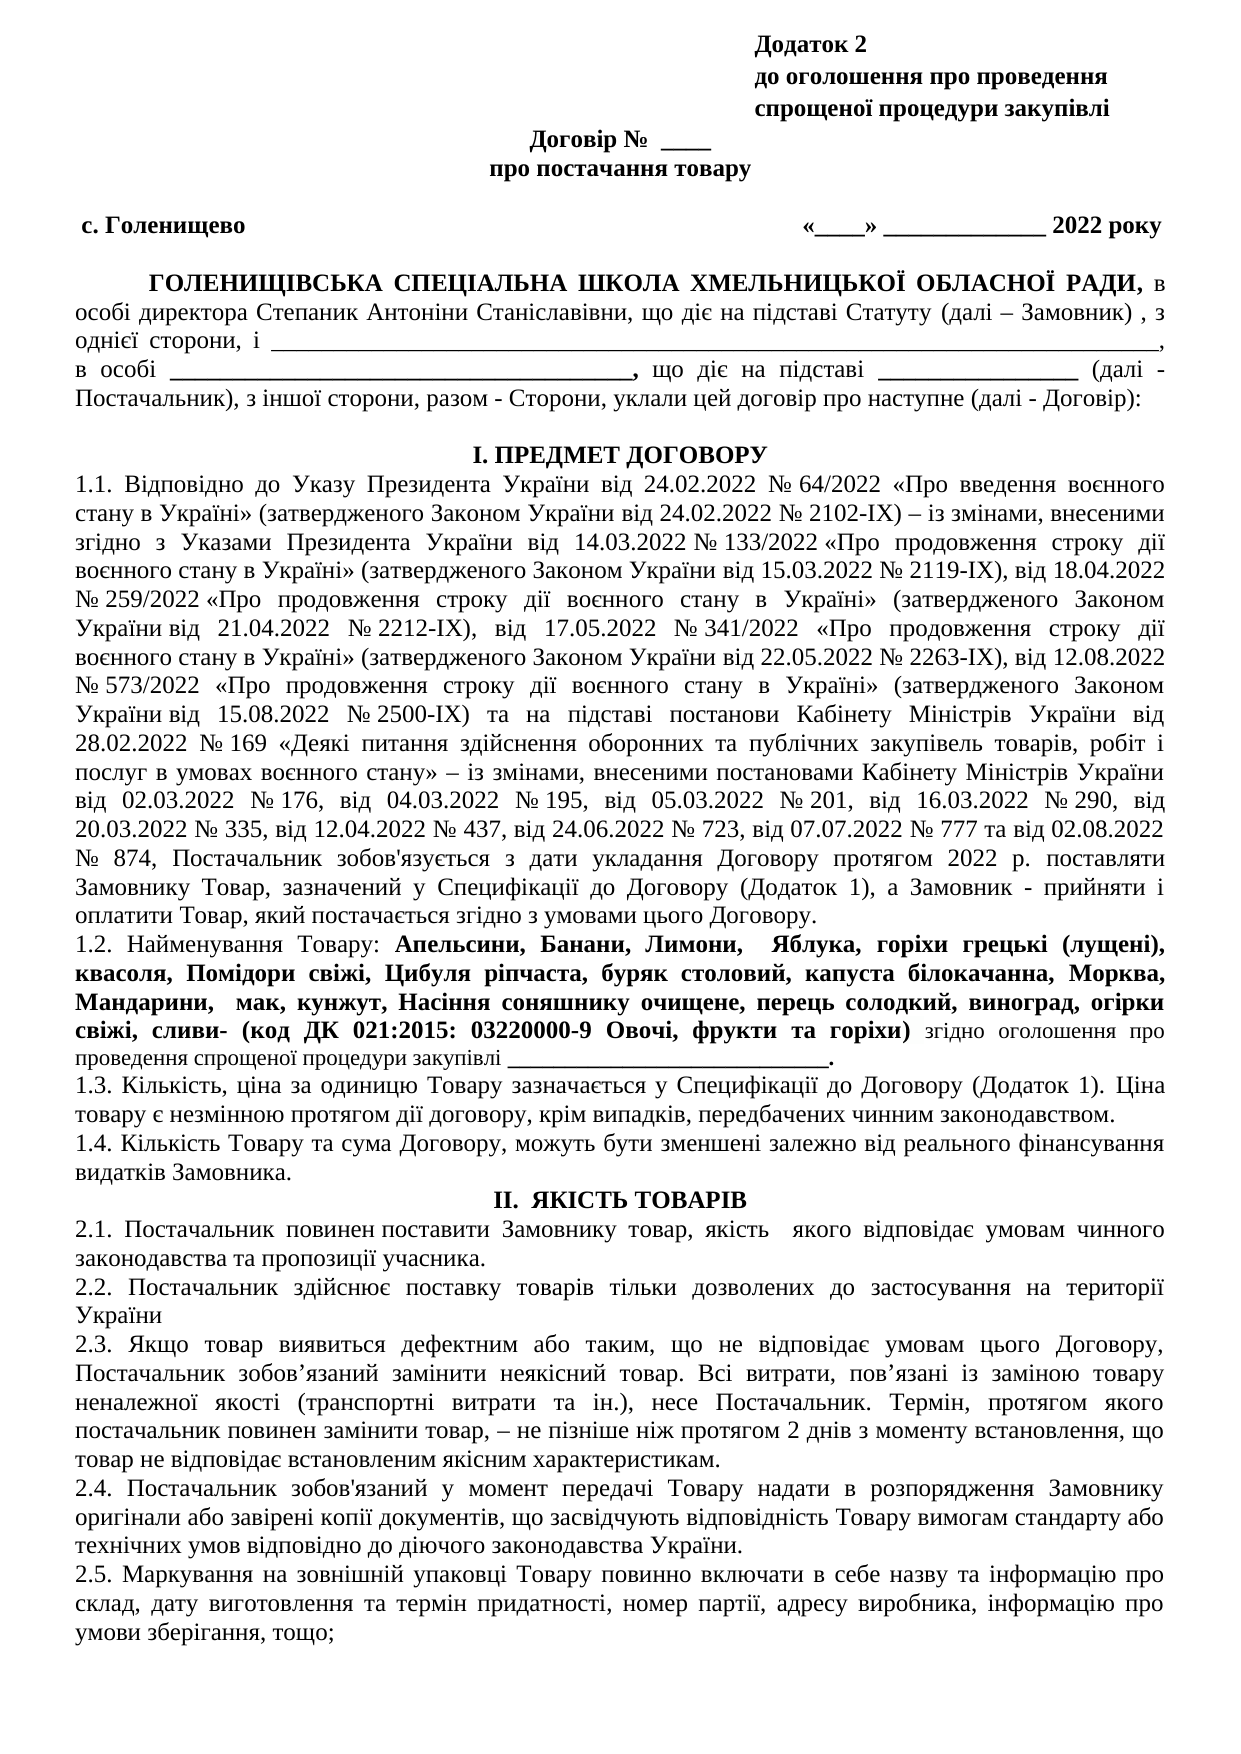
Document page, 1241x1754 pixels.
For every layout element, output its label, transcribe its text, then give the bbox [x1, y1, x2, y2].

text 2.5. Маркування на зовнішній упаковці Товару повинно включати в себе назву та інформацію про склад, дату виготовлення та термін придатності, номер партії, адресу виробника, інформацію про умови зберігання, тощо; [75, 1559, 1165, 1646]
text с. Голенищево «____» _____________ 2022 року [75, 211, 1165, 239]
text спрощеної процедури закупівлі [754, 93, 1165, 121]
text 2.2. Постачальник здійснює поставку товарів тільки дозволених до застосування на території України [75, 1272, 1165, 1329]
text I. ПРЕДМЕТ ДОГОВОРУ [75, 441, 1165, 469]
text II. ЯКІСТЬ ТОВАРІВ [75, 1186, 1165, 1214]
text Додаток 2 [754, 29, 1165, 58]
text 1.2. Найменування Товару: Апельсини, Банани, Лимони, Яблука, горіхи грецькі (лущені), квасоля, Помідори свіжі, Цибуля ріпчаста, буряк столовий, капуста білокачанна, Морква, Мандарини, мак, кунжут, Насіння соняшнику очищене, перець солодкий, виноград, огірки свіжі, сливи- (код ДК 021:2015: 03220000-9 Овочі, фрукти та горіхи) згідно оголошення про проведення спрощеної процедури закупівлі ____________________________. [75, 929, 1165, 1071]
text ГОЛЕНИЩІВСЬКА СПЕЦІАЛЬНА ШКОЛА ХМЕЛЬНИЦЬКОЇ ОБЛАСНОЇ РАДИ, в особі директора Степаник Антоніни Станіславівни, що діє на підставі Статуту (далі – Замовник) , з однієї сторони, і _______________________________________________________________________, в особі _____________________________________, що діє на підставі ________________ (далі - Постачальник), з іншої сторони, разом - Сторони, уклали цей договір про наступне (далі - Договір): [75, 268, 1165, 412]
text 2.1. Постачальник повинен поставити Замовнику товар, якість якого відповідає умовам чинного законодавства та пропозиції учасника. [75, 1214, 1165, 1272]
text Договір № ____ [75, 124, 1165, 153]
text до оголошення про проведення [754, 61, 1165, 90]
text 1.4. Кількість Товару та сума Договору, можуть бути зменшені залежно від реального фінансування видатків Замовника. [75, 1128, 1165, 1186]
text про постачання товару [75, 153, 1165, 182]
text 1.3. Кількість, ціна за одиницю Товару зазначається у Специфікації до Договору (Додаток 1). Ціна товару є незмінною протягом дії договору, крім випадків, передбачених чинним законодавством. [75, 1071, 1165, 1128]
text 2.3. Якщо товар виявиться дефектним або таким, що не відповідає умовам цього Договору, Постачальник зобов’язаний замінити неякісний товар. Всі витрати, пов’язані із заміною товару неналежної якості (транспортні витрати та ін.), несе Постачальник. Термін, протягом якого постачальник повинен замінити товар, – не пізніше ніж протягом 2 днів з моменту встановлення, що товар не відповідає встановленим якісним характеристикам. [75, 1329, 1165, 1473]
text 2.4. Постачальник зобов'язаний у момент передачі Товару надати в розпорядження Замовнику оригінали або завірені копії документів, що засвідчують відповідність Товару вимогам стандарту або технічних умов відповідно до діючого законодавства України. [75, 1473, 1165, 1559]
text 1.1. Відповідно до Указу Президента України від 24.02.2022 № 64/2022 «Про введення воєнного стану в Україні» (затвердженого Законом України від 24.02.2022 № 2102-IX) – із змінами, внесеними згідно з Указами Президента України від 14.03.2022 № 133/2022 «Про продовження строку дії воєнного стану в Україні» (затвердженого Законом України від 15.03.2022 № 2119-IX), від 18.04.2022 № 259/2022 «Про продовження строку дії воєнного стану в Україні» (затвердженого Законом України від 21.04.2022 № 2212-IX), від 17.05.2022 № 341/2022 «Про продовження строку дії воєнного стану в Україні» (затвердженого Законом України від 22.05.2022 № 2263-IX), від 12.08.2022 № 573/2022 «Про продовження строку дії воєнного стану в Україні» (затвердженого Законом України від 15.08.2022 № 2500-IX) та на підставі постанови Кабінету Міністрів України від 28.02.2022 № 169 «Деякі питання здійснення оборонних та публічних закупівель товарів, робіт і послуг в умовах воєнного стану» – із змінами, внесеними постановами Кабінету Міністрів України від 02.03.2022 № 176, від 04.03.2022 № 195, від 05.03.2022 № 201, від 16.03.2022 № 290, від 20.03.2022 № 335, від 12.04.2022 № 437, від 24.06.2022 № 723, від 07.07.2022 № 777 та від 02.08.2022 № 874, Постачальник зобов'язується з дати укладання Договору протягом 2022 р. поставляти Замовнику Товар, зазначений у Специфікації до Договору (Додаток 1), а Замовник - прийняти і оплатити Товар, який постачається згідно з умовами цього Договору. [75, 469, 1165, 929]
